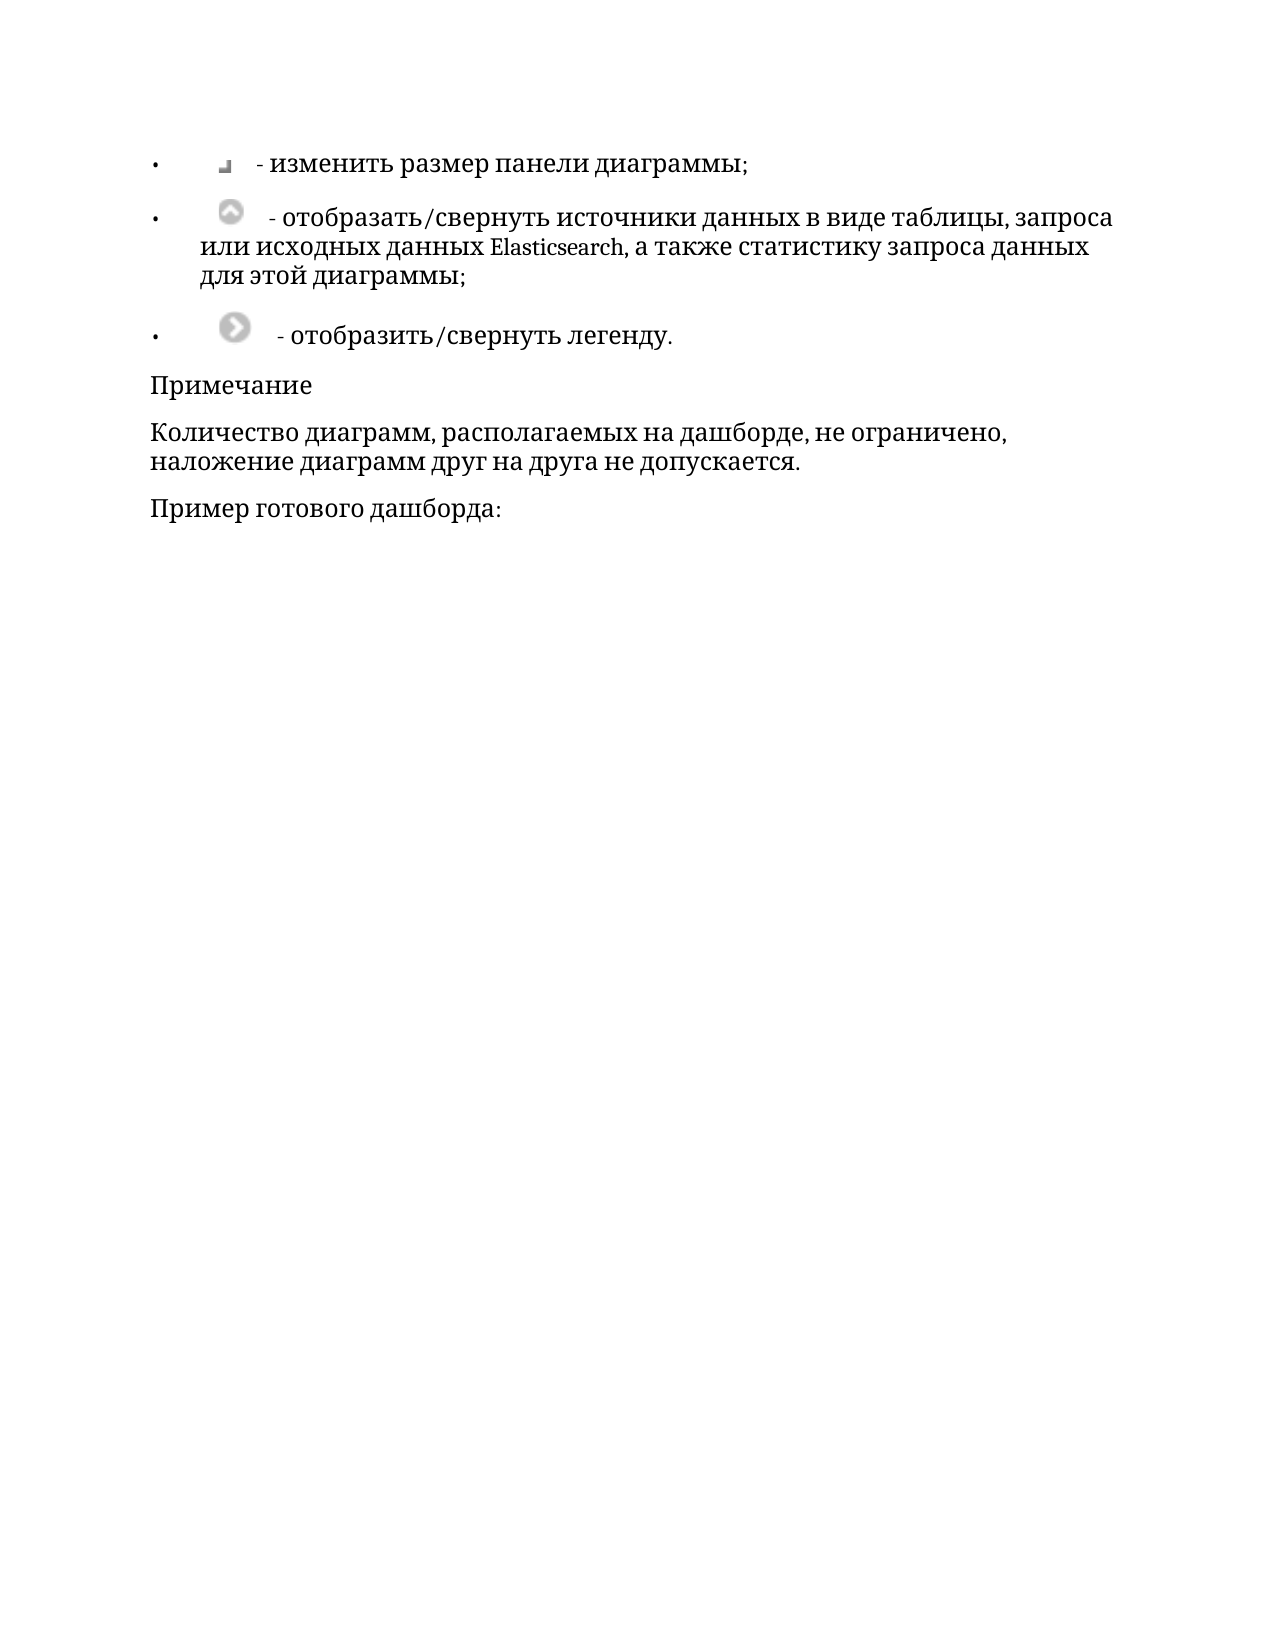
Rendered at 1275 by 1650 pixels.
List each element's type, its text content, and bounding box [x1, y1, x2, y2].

picture [218, 199, 244, 227]
list - изменить размер панели диаграммы; [150, 150, 1125, 179]
text Количество диаграмм, располагаемых на дашборде, не ограничено, наложение диаграмм друг на друга не допускается. [150, 419, 1125, 477]
list - отобразать/свернуть источники данных в виде таблицы, запроса или исходных данных Elasticsearch, а также статистику запроса данных для этой диаграммы; [150, 199, 1125, 290]
list - отобразить/свернуть легенду. [150, 311, 1125, 351]
text Пример готового дашборда: [150, 495, 1125, 524]
picture [218, 160, 232, 173]
picture [218, 311, 253, 345]
text Примечание [150, 372, 1125, 400]
